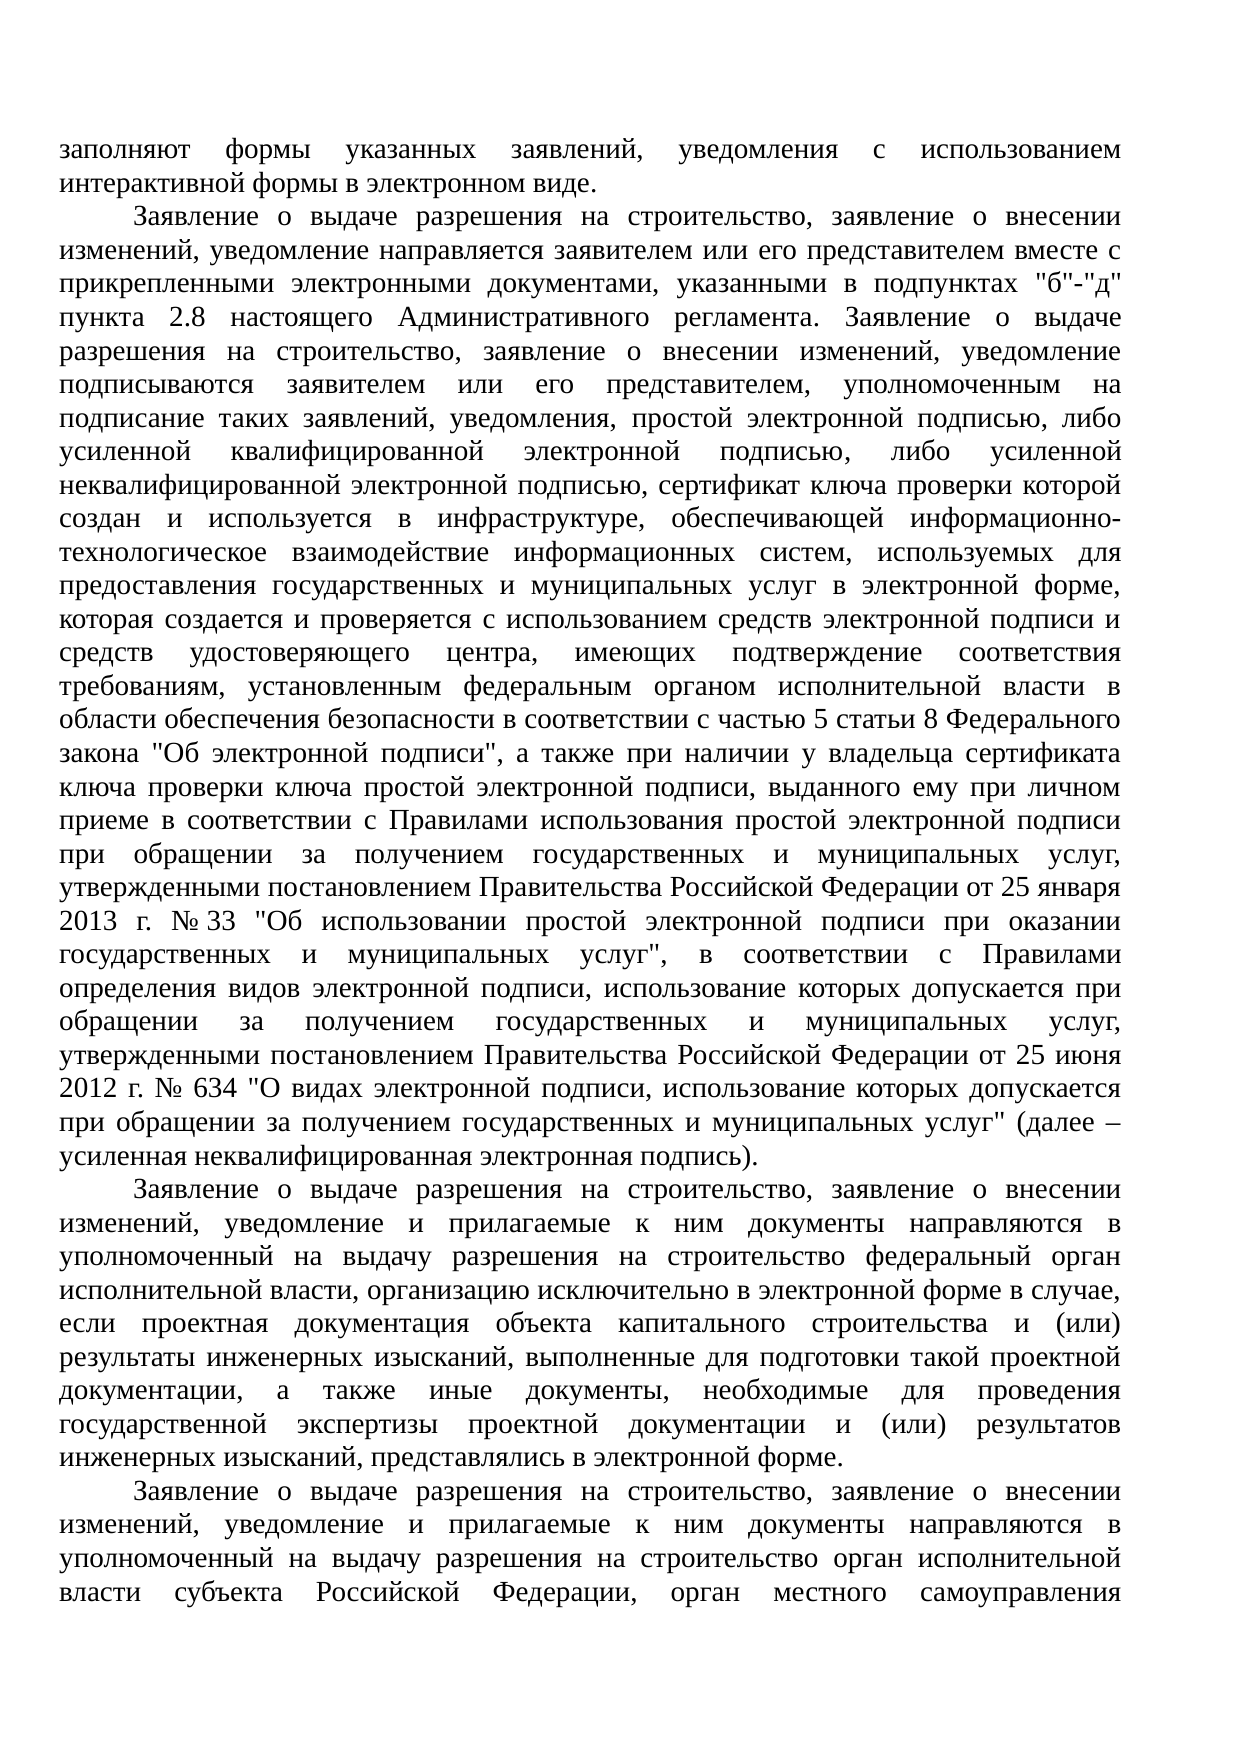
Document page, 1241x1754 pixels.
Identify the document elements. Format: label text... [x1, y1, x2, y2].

text Заявление о выдаче разрешения на строительство, заявление о внесении изменений, уведомление и прилагаемые к ним документы направляются в уполномоченный на выдачу разрешения на строительство федеральный орган исполнительной власти, организацию исключительно в электронной форме в случае, если проектная документация объекта капитального строительства и (или) результаты инженерных изысканий, выполненные для подготовки такой проектной документации, а также иные документы, необходимые для проведения государственной экспертизы проектной документации и (или) результатов инженерных изысканий, представлялись в электронной форме. [59, 1171, 1122, 1473]
text Заявление о выдаче разрешения на строительство, заявление о внесении изменений, уведомление направляется заявителем или его представителем вместе с прикрепленными электронными документами, указанными в подпунктах "б"-"д" пункта 2.8 настоящего Административного регламента. Заявление о выдаче разрешения на строительство, заявление о внесении изменений, уведомление подписываются заявителем или его представителем, уполномоченным на подписание таких заявлений, уведомления, простой электронной подписью, либо усиленной квалифицированной электронной подписью, либо усиленной неквалифицированной электронной подписью, сертификат ключа проверки которой создан и используется в инфраструктуре, обеспечивающей информационно-технологическое взаимодействие информационных систем, используемых для предоставления государственных и муниципальных услуг в электронной форме, которая создается и проверяется с использованием средств электронной подписи и средств удостоверяющего центра, имеющих подтверждение соответствия требованиям, установленным федеральным органом исполнительной власти в области обеспечения безопасности в соответствии с частью 5 статьи 8 Федерального закона "Об электронной подписи", а также при наличии у владельца сертификата ключа проверки ключа простой электронной подписи, выданного ему при личном приеме в соответствии с Правилами использования простой электронной подписи при обращении за получением государственных и муниципальных услуг, утвержденными постановлением Правительства Российской Федерации от 25 января 2013 г. № 33 "Об использовании простой электронной подписи при оказании государственных и муниципальных услуг", в соответствии с Правилами определения видов электронной подписи, использование которых допускается при обращении за получением государственных и муниципальных услуг, утвержденными постановлением Правительства Российской Федерации от 25 июня 2012 г. № 634 "О видах электронной подписи, использование которых допускается при обращении за получением государственных и муниципальных услуг" (далее – усиленная неквалифицированная электронная подпись). [59, 198, 1122, 1171]
